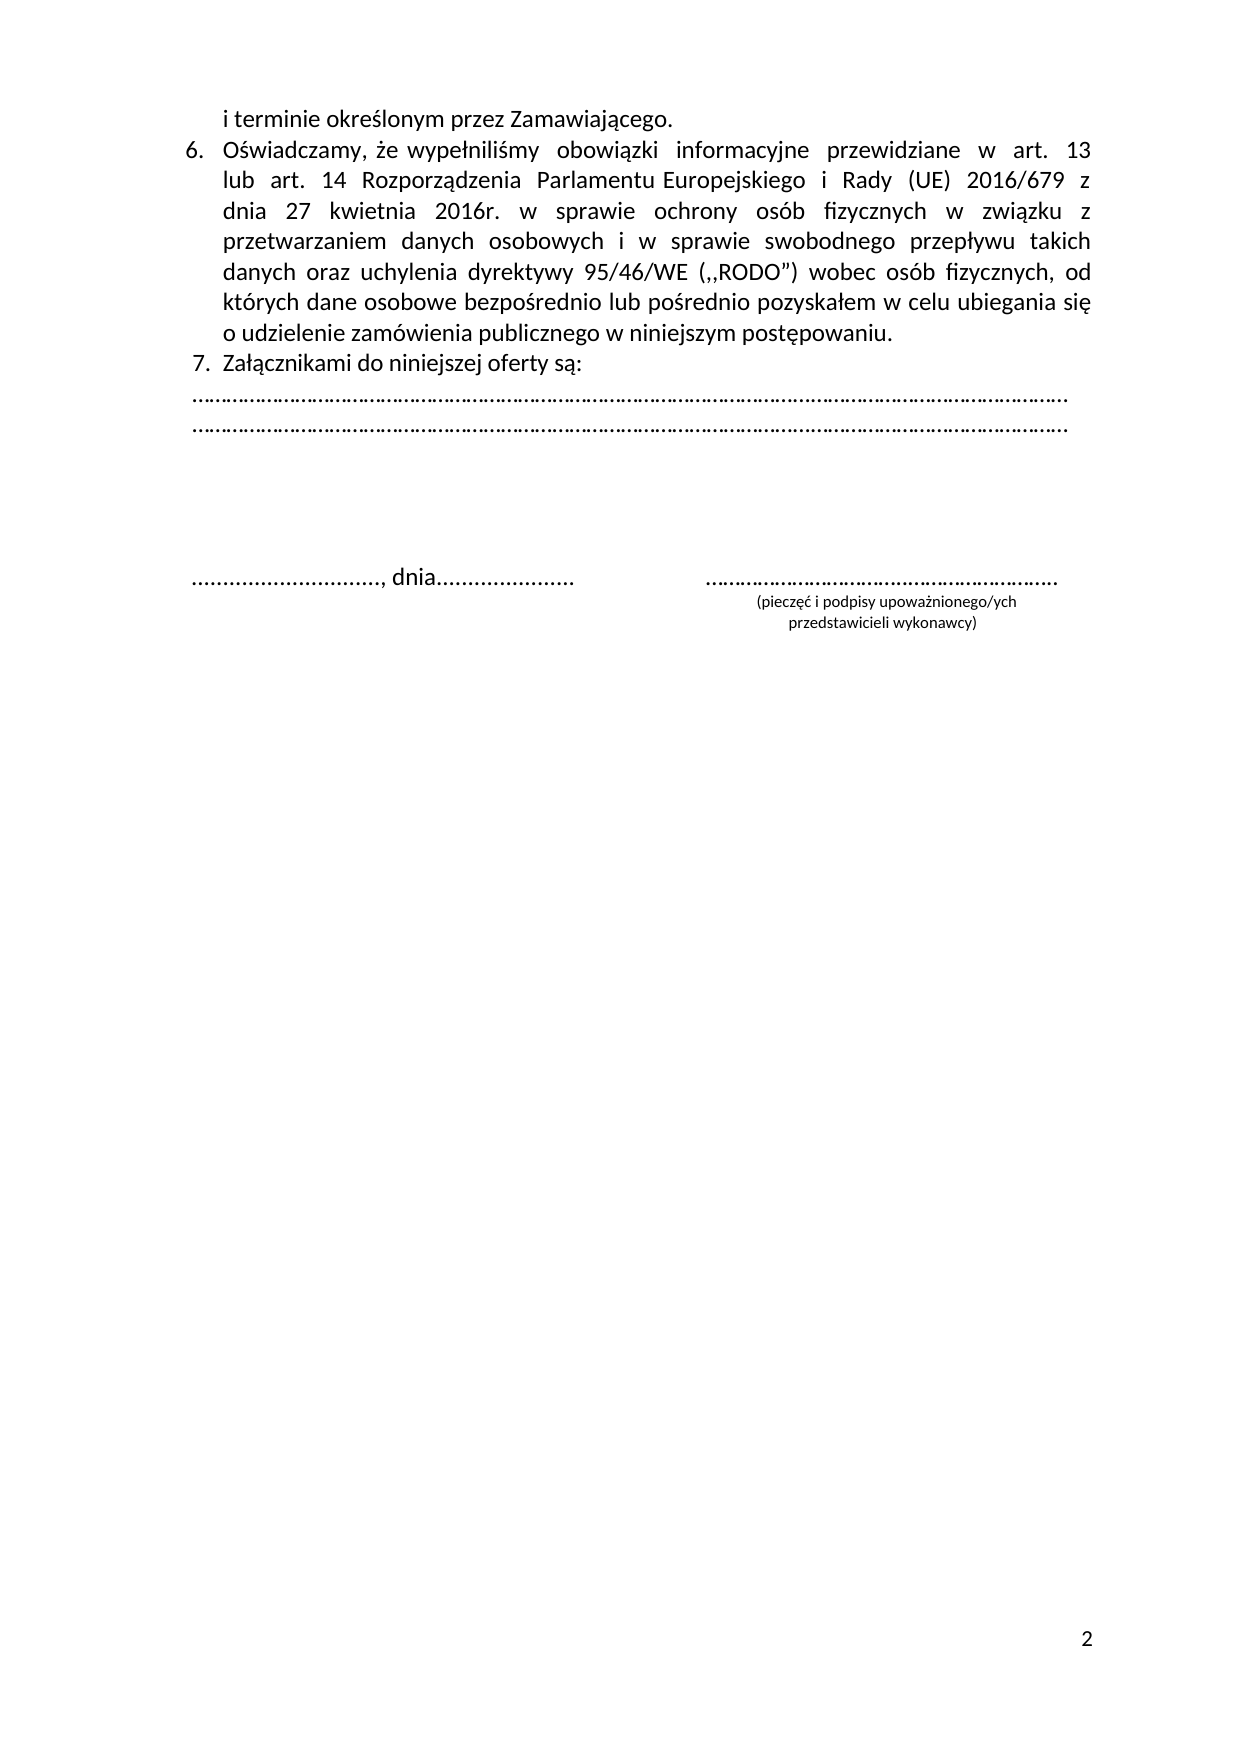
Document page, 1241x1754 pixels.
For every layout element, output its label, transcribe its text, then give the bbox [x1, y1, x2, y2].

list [185, 103, 1092, 134]
text (pieczęć i podpisy upoważnionego/ych [590, 592, 1092, 612]
text ……………………………………………………………………………………………...……………………………………… [192, 378, 1078, 409]
text przedstawicieli wykonawcy) [590, 612, 1092, 632]
text ……………………………………………………………………………………………...……………………………………… [192, 409, 1078, 439]
list Załącznikami do niniejszej oferty są: [192, 348, 1082, 378]
text .............................., dnia...................... ……………………………..…………………….. [185, 561, 1092, 592]
list Oświadczamy, że wypełniliśmy obowiązki informacyjne przewidziane w art. 13 lub art. 14 Rozporządzenia Parlamentu Europejskiego i Rady (UE) 2016/679 z dnia 27 kwietnia 2016r. w sprawie ochrony osób fizycznych w związku z przetwarzaniem danych osobowych i w sprawie swobodnego przepływu takich danych oraz uchylenia dyrektywy 95/46/WE (,,RODO”) wobec osób fizycznych, od których dane osobowe bezpośrednio lub pośrednio pozyskałem w celu ubiegania się o udzielenie zamówienia publicznego w niniejszym postępowaniu. [185, 134, 1092, 348]
